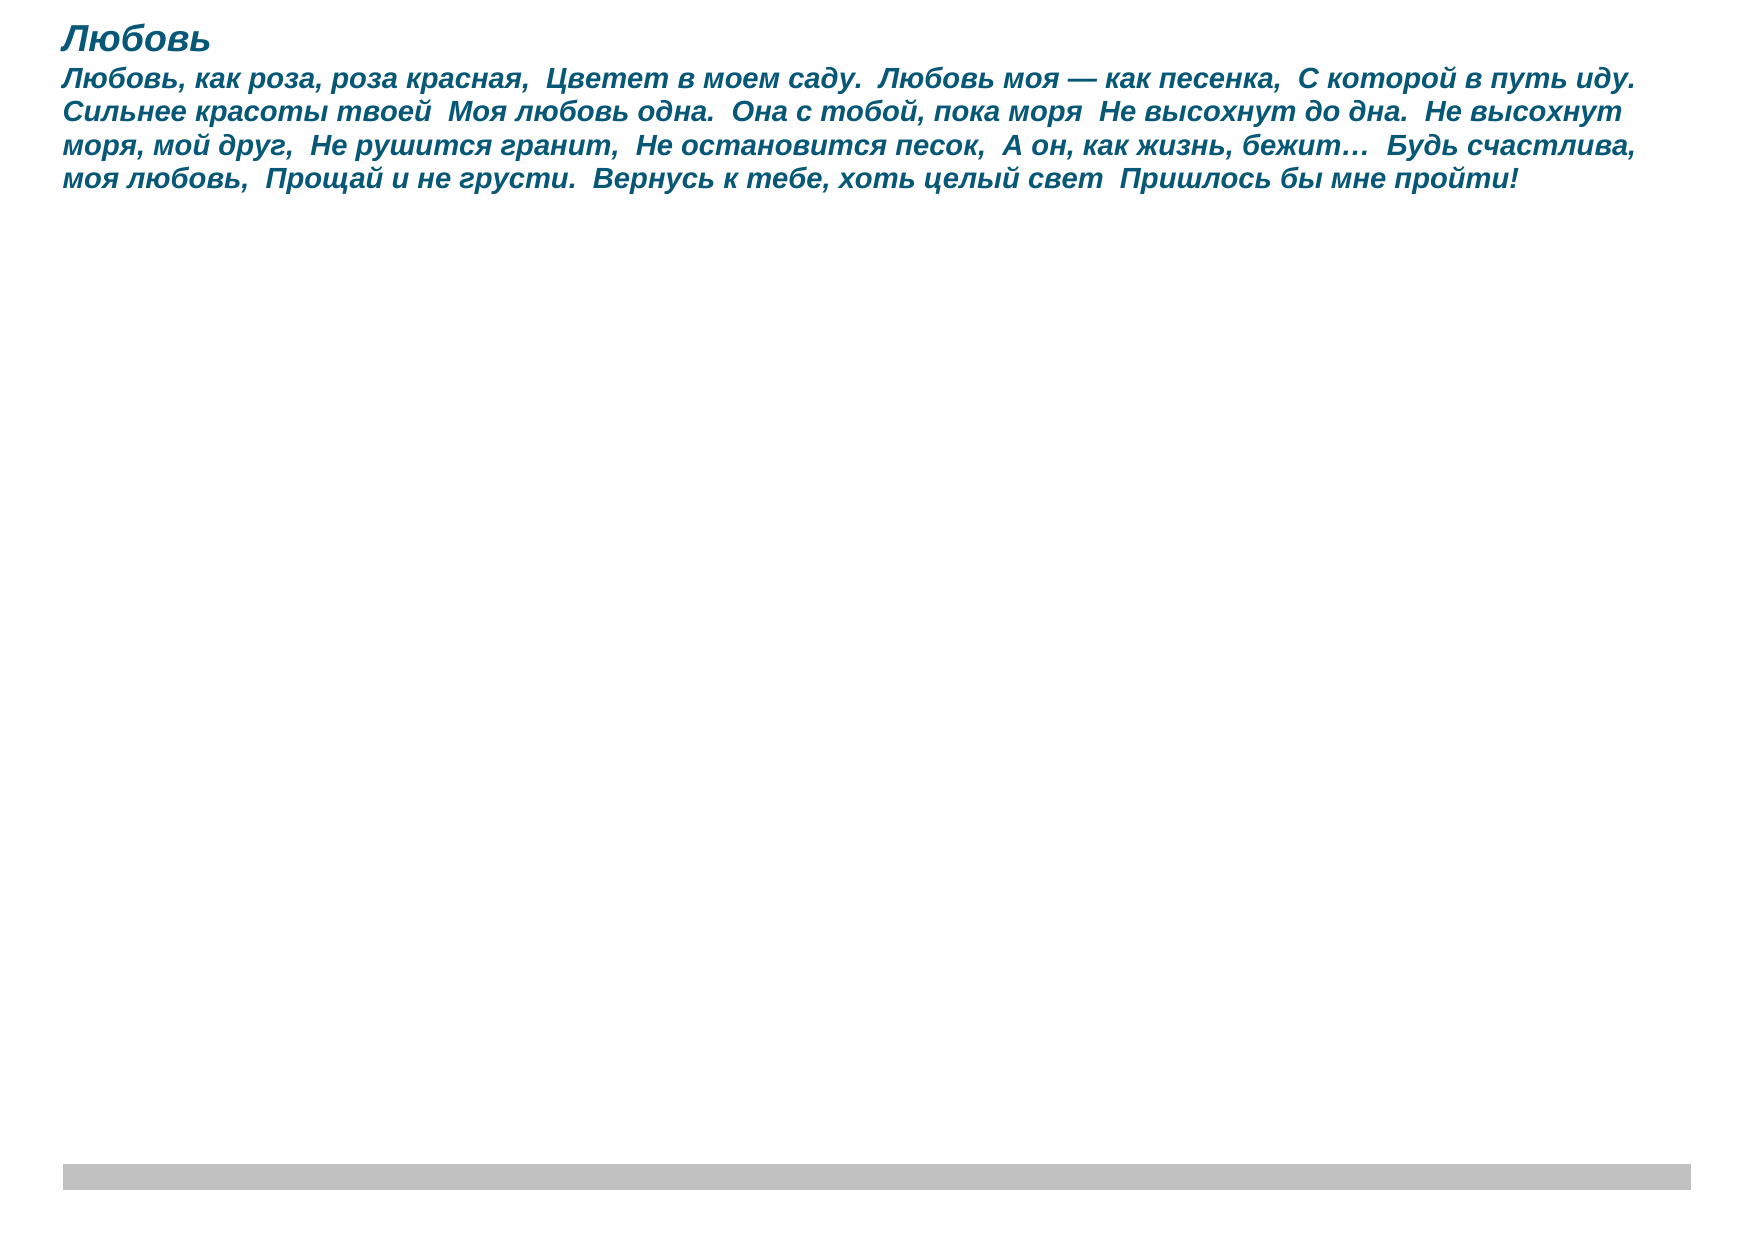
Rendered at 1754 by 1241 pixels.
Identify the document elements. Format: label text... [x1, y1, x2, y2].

subtitle Любовь [62, 17, 1691, 60]
text Любовь, как роза, роза красная, [62, 61, 1691, 195]
